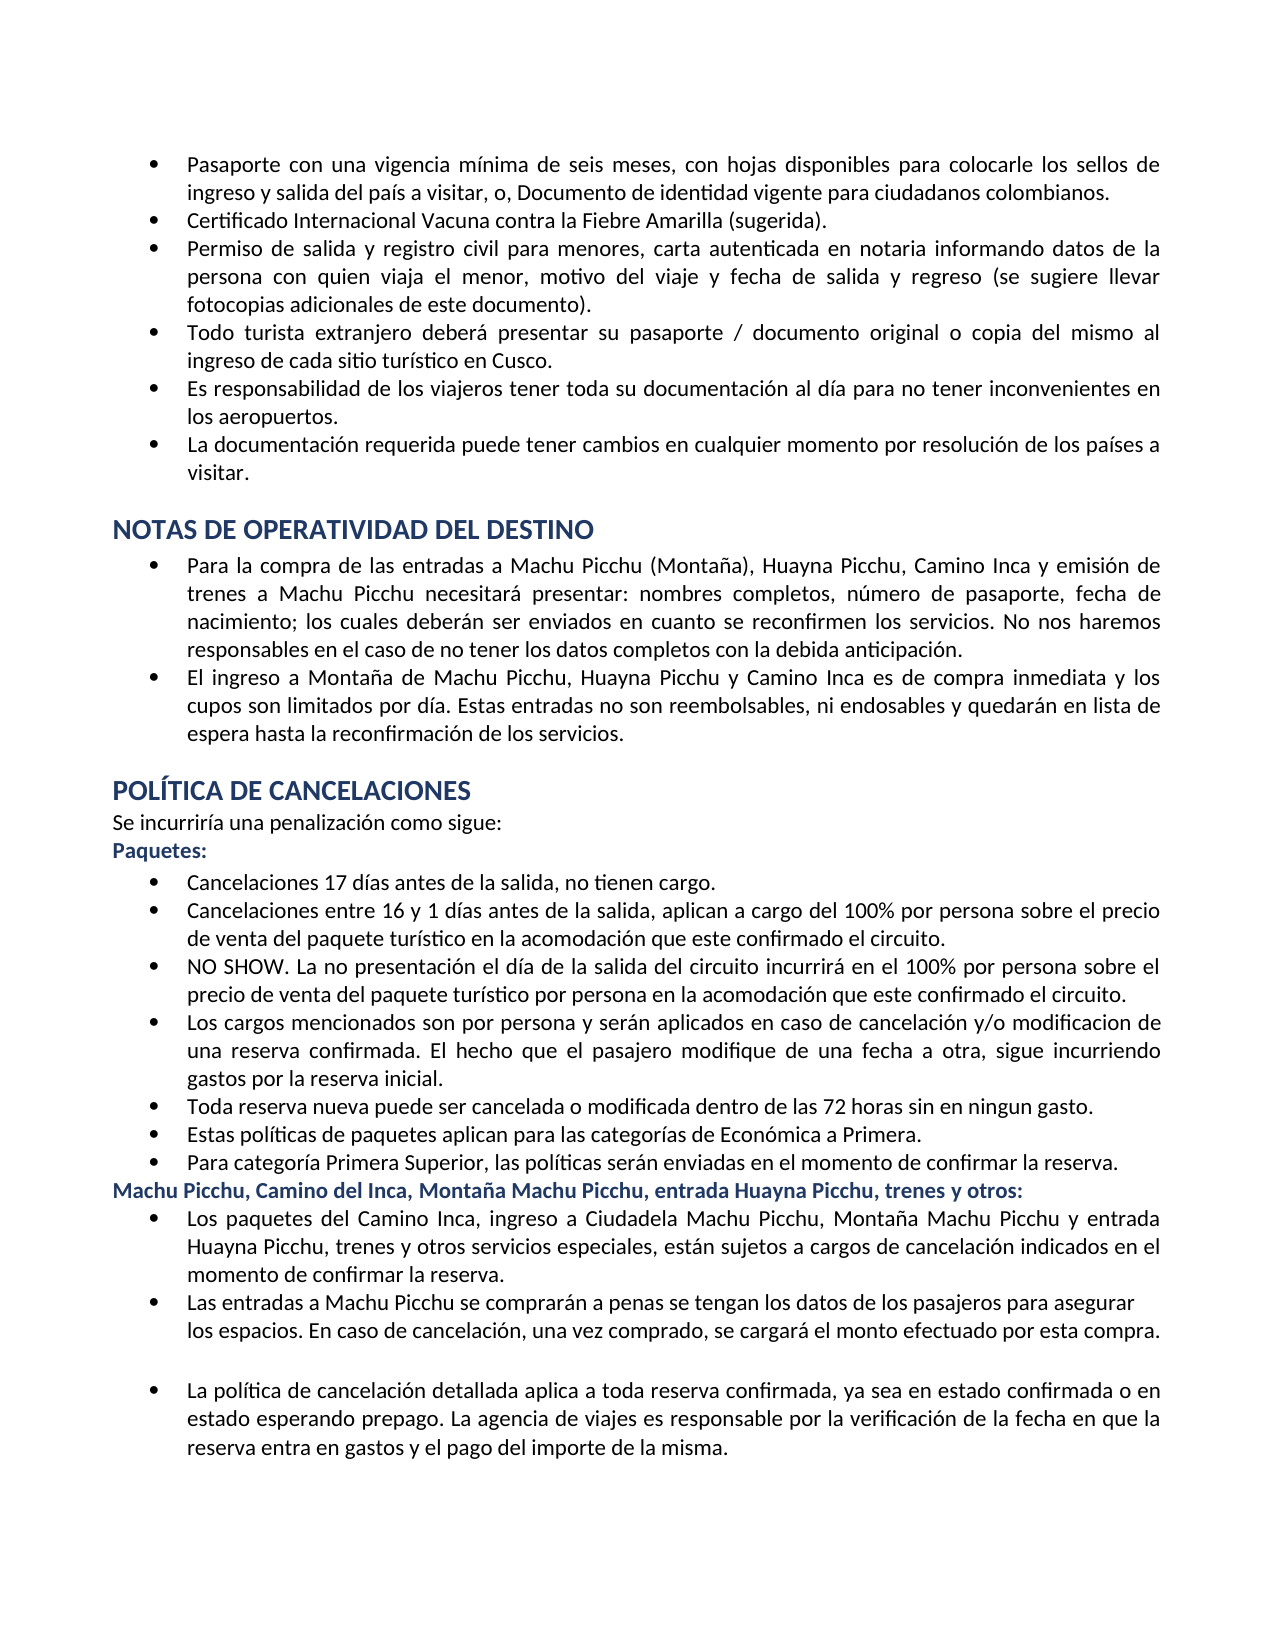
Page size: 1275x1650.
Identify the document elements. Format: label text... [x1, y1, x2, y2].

list Pasaporte con una vigencia mínima de seis meses, con hojas disponibles para colocarle los sellos de ingreso y salida del país a visitar, o, Documento de identidad vigente para ciudadanos colombianos. [150, 150, 1162, 206]
list Machu Picchu, Camino del Inca, Montaña Machu Picchu, entrada Huayna Picchu, trenes y otros: [112, 1176, 1162, 1204]
list La política de cancelación detallada aplica a toda reserva confirmada, ya sea en estado confirmada o en estado esperando prepago. La agencia de viajes es responsable por la verificación de la fecha en que la reserva entra en gastos y el pago del importe de la misma. [150, 1377, 1162, 1461]
text Las entradas a Machu Picchu se comprarán a penas se tengan los datos de los pasajeros para asegurar los espacios. En caso de cancelación, una vez comprado, se cargará el monto efectuado por esta compra. [150, 1288, 1162, 1344]
text Para la compra de las entradas a Machu Picchu (Montaña), Huayna Picchu, Camino Inca y emisión de trenes a Machu Picchu necesitará presentar: nombres completos, número de pasaporte, fecha de nacimiento; los cuales deberán ser enviados en cuanto se reconfirmen los servicios. No nos haremos responsables en el caso de no tener los datos completos con la debida anticipación. [150, 551, 1162, 663]
text Los paquetes del Camino Inca, ingreso a Ciudadela Machu Picchu, Montaña Machu Picchu y entrada Huayna Picchu, trenes y otros servicios especiales, están sujetos a cargos de cancelación indicados en el momento de confirmar la reserva. [150, 1204, 1162, 1288]
text NOTAS DE OPERATIVIDAD DEL DESTINO [112, 511, 1162, 547]
list La documentación requerida puede tener cambios en cualquier momento por resolución de los países a visitar. [150, 430, 1162, 486]
text Paquetes: [112, 836, 1162, 864]
text NO SHOW. La no presentación el día de la salida del circuito incurrirá en el 100% por persona sobre el precio de venta del paquete turístico por persona en la acomodación que este confirmado el circuito. [150, 952, 1162, 1008]
list Permiso de salida y registro civil para menores, carta autenticada en notaria informando datos de la persona con quien viaja el menor, motivo del viaje y fecha de salida y regreso (se sugiere llevar fotocopias adicionales de este documento). [150, 234, 1162, 318]
text Para categoría Primera Superior, las políticas serán enviadas en el momento de confirmar la reserva. [150, 1148, 1162, 1176]
text POLÍTICA DE CANCELACIONES [112, 772, 1162, 808]
text Cancelaciones 17 días antes de la salida, no tienen cargo. [150, 868, 1162, 896]
text Se incurriría una penalización como sigue: [112, 808, 1162, 836]
list Certificado Internacional Vacuna contra la Fiebre Amarilla (sugerida). [150, 206, 1162, 234]
text Cancelaciones entre 16 y 1 días antes de la salida, aplican a cargo del 100% por persona sobre el precio de venta del paquete turístico en la acomodación que este confirmado el circuito. [150, 896, 1162, 952]
list Todo turista extranjero deberá presentar su pasaporte / documento original o copia del mismo al ingreso de cada sitio turístico en Cusco. [150, 318, 1162, 374]
text Los cargos mencionados son por persona y serán aplicados en caso de cancelación y/o modificacion de una reserva confirmada. El hecho que el pasajero modifique de una fecha a otra, sigue incurriendo gastos por la reserva inicial. [150, 1008, 1162, 1092]
text El ingreso a Montaña de Machu Picchu, Huayna Picchu y Camino Inca es de compra inmediata y los cupos son limitados por día. Estas entradas no son reembolsables, ni endosables y quedarán en lista de espera hasta la reconfirmación de los servicios. [150, 663, 1162, 747]
text Estas políticas de paquetes aplican para las categorías de Económica a Primera. [150, 1120, 1162, 1148]
text Toda reserva nueva puede ser cancelada o modificada dentro de las 72 horas sin en ningun gasto. [150, 1092, 1162, 1120]
list Es responsabilidad de los viajeros tener toda su documentación al día para no tener inconvenientes en los aeropuertos. [150, 374, 1162, 430]
